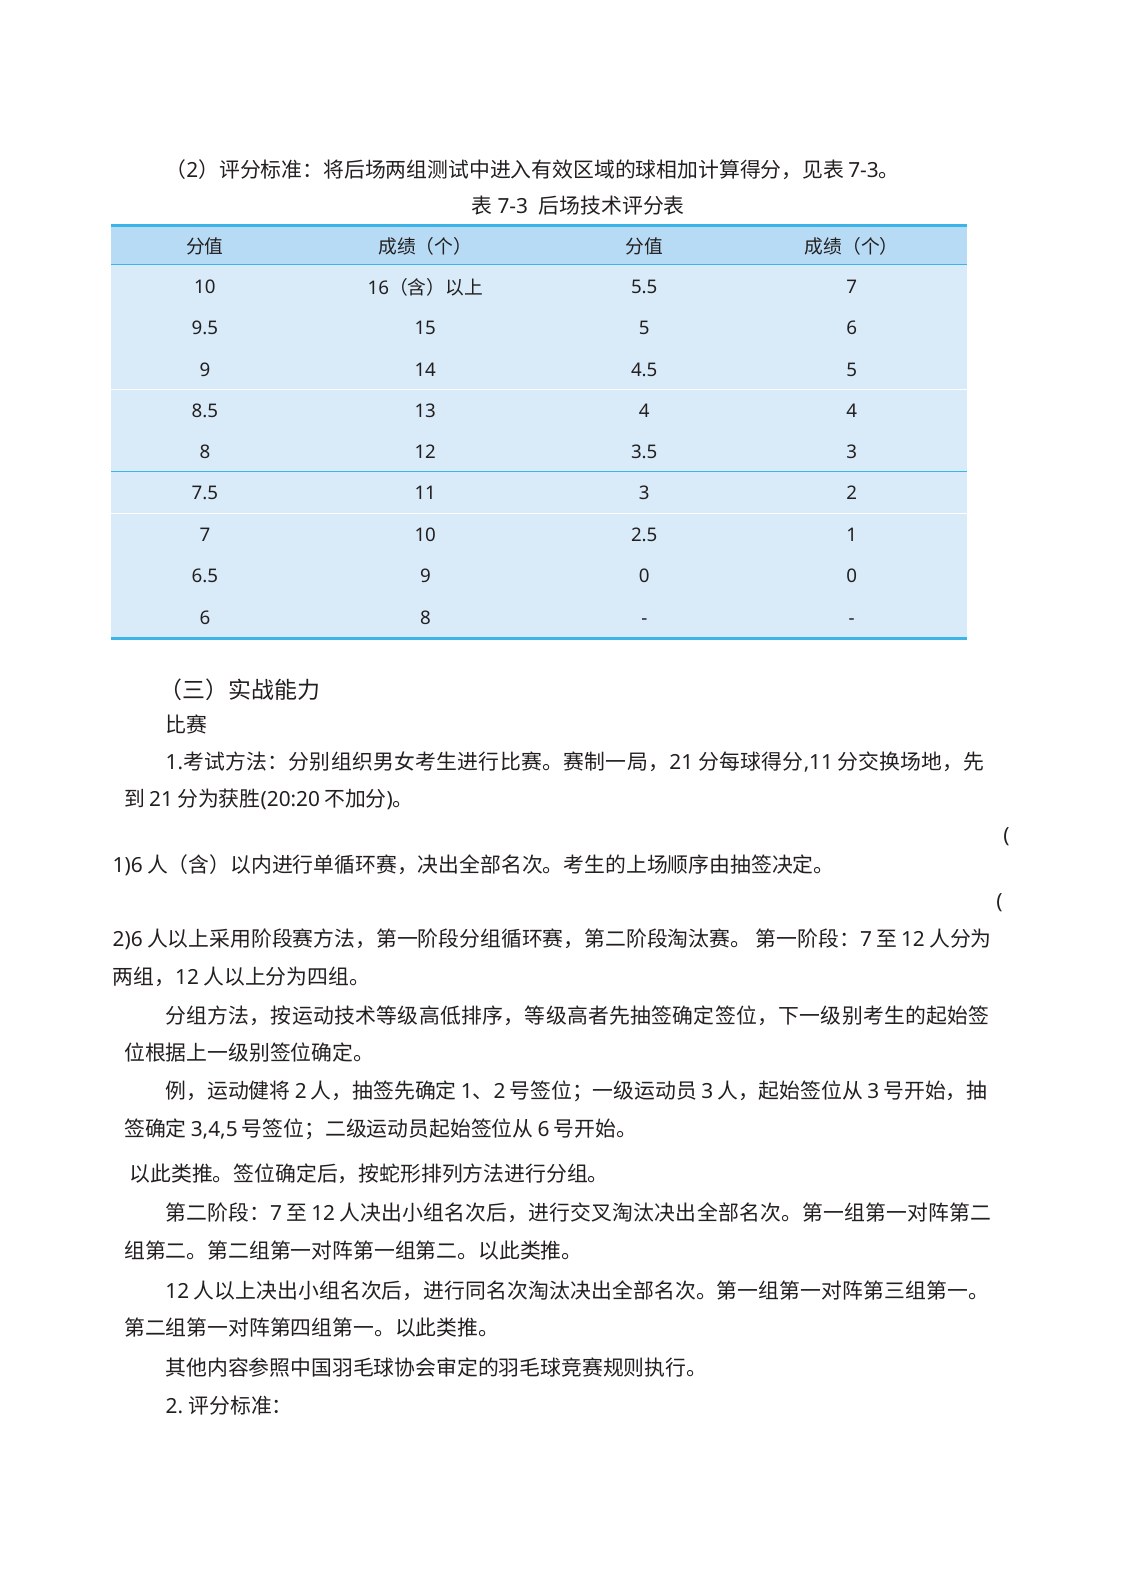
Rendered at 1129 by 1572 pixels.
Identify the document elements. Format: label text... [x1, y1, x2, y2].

text 到21分为获胜(20:20不加分)。 [124, 782, 1003, 812]
text 表 7-3 后场技术评分表 [411, 191, 745, 219]
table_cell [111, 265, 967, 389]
text (1)6人（含）以内进行单循环赛，决出全部名次。考生的上场顺序由抽签决定。 [112, 820, 1003, 879]
text （三）实战能力 [159, 671, 1003, 706]
text 1.考试方法：分别组织男女考生进行比赛。赛制一局，21分每球得分,11分交换场地，先 [165, 745, 1003, 775]
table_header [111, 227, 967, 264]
text 以此类推。签位确定后，按蛇形排列方法进行分组。 [124, 1157, 1003, 1187]
text 例，运动健将2人，抽签先确定1、2号签位；一级运动员3人，起始签位从3号开始，抽 [165, 1074, 1003, 1104]
text 分组方法，按运动技术等级高低排序，等级高者先抽签确定签位，下一级别考生的起始签位根据上一级别签位确定。 [124, 999, 1003, 1066]
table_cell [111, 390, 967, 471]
text (2)6人以上采用阶段赛方法，第一阶段分组循环赛，第二阶段淘汰赛。 第一阶段：7至12人分为两组，12人以上分为四组。 [112, 886, 996, 990]
text 比赛 [165, 710, 1003, 738]
text 第二阶段：7至12人决出小组名次后，进行交叉淘汰决出全部名次。第一组第一对阵第二组第二。第二组第一对阵第一组第二。以此类推。 [124, 1197, 1003, 1264]
text 2. 评分标准： [165, 1389, 1003, 1419]
text 12人以上决出小组名次后，进行同名次淘汰决出全部名次。第一组第一对阵第三组第一。第二组第一对阵第四组第一。以此类推。 [124, 1274, 1003, 1342]
text （2）评分标准：将后场两组测试中进入有效区域的球相加计算得分，见表7-3。 [165, 153, 1003, 183]
text 其他内容参照中国羽毛球协会审定的羽毛球竞赛规则执行。 [165, 1351, 1003, 1381]
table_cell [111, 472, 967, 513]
text 签确定3,4,5号签位；二级运动员起始签位从6号开始。 [124, 1112, 1003, 1142]
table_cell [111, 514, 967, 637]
